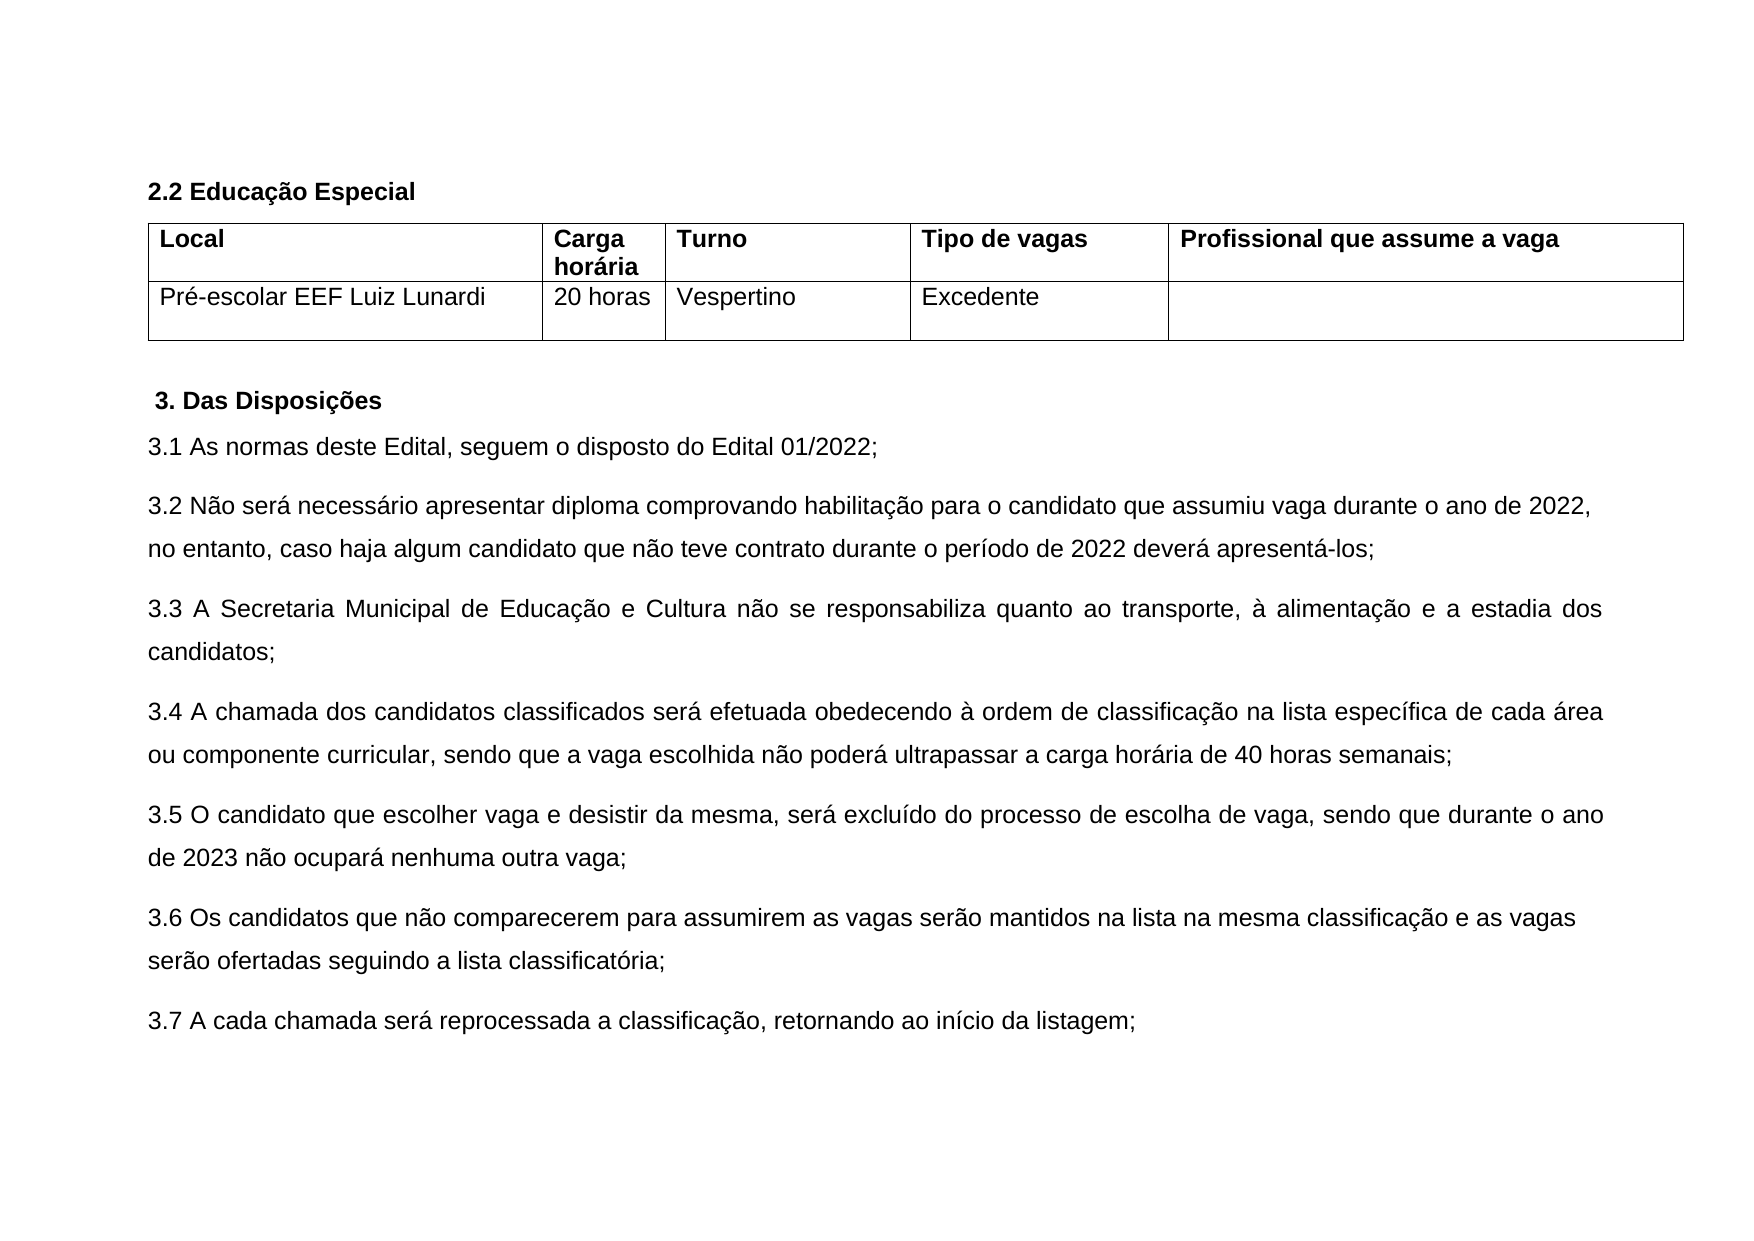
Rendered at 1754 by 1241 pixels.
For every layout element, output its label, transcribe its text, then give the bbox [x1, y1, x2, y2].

table_header Tipo de vagas [911, 224, 1168, 281]
text 3.7 A cada chamada será reprocessada a classificação, retornando ao início da listagem; [148, 1006, 1606, 1035]
table_cell Vespertino [666, 282, 910, 340]
table_cell 20 horas [543, 282, 665, 340]
table_cell Pré-escolar EEF Luiz Lunardi [149, 282, 542, 340]
text 3.6 Os candidatos que não comparecerem para assumirem as vagas serão mantidos na lista na mesma classificação e as vagas serão ofertadas seguindo a lista classificatória; [148, 903, 1606, 975]
table_cell Excedente [911, 282, 1168, 340]
table_header Local [149, 224, 542, 281]
text 3.3 A Secretaria Municipal de Educação e Cultura não se responsabiliza quanto ao transporte, à alimentação e a estadia dos candidatos; [148, 594, 1606, 666]
table_cell [1169, 282, 1683, 340]
text 3.2 Não será necessário apresentar diploma comprovando habilitação para o candidato que assumiu vaga durante o ano de 2022, no entanto, caso haja algum candidato que não teve contrato durante o período de 2022 deverá apresentá-los; [148, 491, 1606, 563]
text 3. Das Disposições [148, 386, 1606, 415]
table_header Carga horária [543, 224, 665, 281]
text 3.4 A chamada dos candidatos classificados será efetuada obedecendo à ordem de classificação na lista específica de cada área ou componente curricular, sendo que a vaga escolhida não poderá ultrapassar a carga horária de 40 horas semanais; [148, 697, 1606, 769]
table_header Turno [666, 224, 910, 281]
table_header Profissional que assume a vaga [1169, 224, 1683, 281]
text 3.1 As normas deste Edital, seguem o disposto do Edital 01/2022; [148, 432, 1606, 460]
text 2.2 Educação Especial [148, 177, 1606, 206]
text 3.5 O candidato que escolher vaga e desistir da mesma, será excluído do processo de escolha de vaga, sendo que durante o ano de 2023 não ocupará nenhuma outra vaga; [148, 800, 1606, 872]
